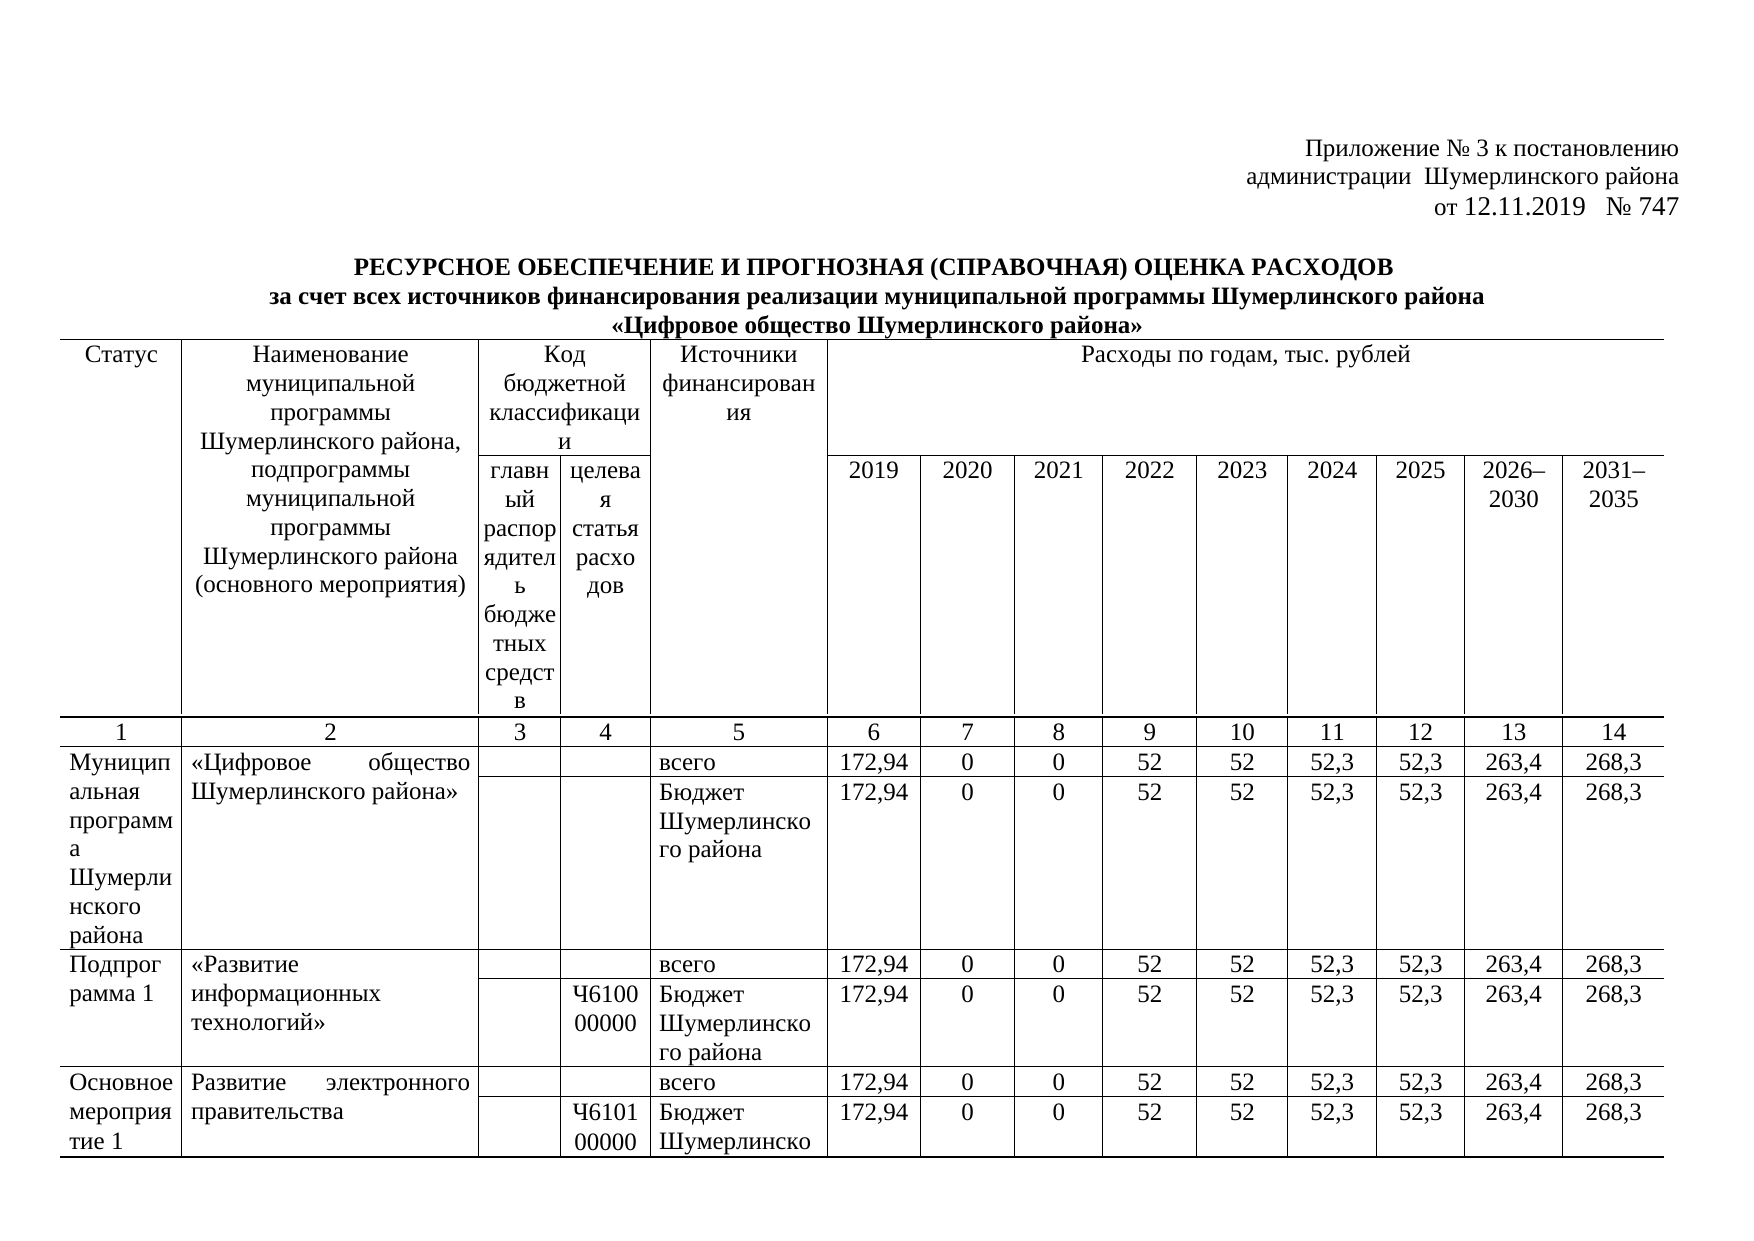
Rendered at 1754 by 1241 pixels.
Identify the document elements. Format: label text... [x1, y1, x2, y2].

table_header 5 [651, 718, 827, 746]
table_cell 263,4 [1465, 1067, 1562, 1096]
table_cell 263,4 [1465, 979, 1562, 1066]
table_cell 268,3 [1563, 950, 1664, 978]
table_cell 268,3 [1563, 747, 1664, 776]
table_cell 172,94 [828, 979, 920, 1066]
table_cell 0 [1015, 1097, 1102, 1156]
table_header 1 [60, 718, 181, 746]
table_cell 52,3 [1288, 1067, 1376, 1096]
table_cell 0 [921, 1067, 1014, 1096]
table_header 8 [1015, 718, 1102, 746]
table_cell [561, 950, 650, 978]
table_cell 263,4 [1465, 777, 1562, 948]
table_cell 52 [1197, 1067, 1287, 1096]
table_cell Бюджет Шумерлинского района [651, 979, 827, 1066]
table_cell 2031–2035 [1563, 456, 1664, 714]
table_cell 52 [1197, 1097, 1287, 1156]
table_cell 52,3 [1288, 747, 1376, 776]
table_cell Развитие электронного правительства [182, 1067, 478, 1156]
table_cell целевая статья расходов [561, 456, 650, 714]
table_cell 0 [1015, 1067, 1102, 1096]
table_cell Ч610100000 [561, 1097, 650, 1156]
table_cell всего [651, 747, 827, 776]
table_cell 0 [1015, 777, 1102, 948]
table_cell 172,94 [828, 1067, 920, 1096]
table_cell 52 [1197, 777, 1287, 948]
table_header 2 [182, 718, 478, 746]
table_cell [561, 747, 650, 776]
table_cell всего [651, 950, 827, 978]
table_cell 172,94 [828, 950, 920, 978]
table_header 9 [1103, 718, 1196, 746]
table_header 4 [561, 718, 650, 746]
table_cell 52,3 [1288, 1097, 1376, 1156]
table_cell 52,3 [1377, 1067, 1464, 1096]
table_cell 0 [1015, 950, 1102, 978]
table_cell 52,3 [1288, 777, 1376, 948]
table_header 13 [1465, 718, 1562, 746]
table_cell 268,3 [1563, 979, 1664, 1066]
table_cell 0 [921, 979, 1014, 1066]
table_cell Бюджет Шумерлинского района [651, 1097, 827, 1156]
table_header 12 [1377, 718, 1464, 746]
table_cell 52,3 [1288, 979, 1376, 1066]
table_cell 2026–2030 [1465, 456, 1562, 714]
table_cell 0 [921, 747, 1014, 776]
table_header 6 [828, 718, 920, 746]
table_cell 52,3 [1377, 979, 1464, 1066]
table_cell 172,94 [828, 777, 920, 948]
table_cell 263,4 [1465, 1097, 1562, 1156]
table_cell 268,3 [1563, 1097, 1664, 1156]
table_cell 172,94 [828, 1097, 920, 1156]
table_header Наименование муниципальной программы Шумерлинского района, подпрограммы муниципальной программы Шумерлинского района (основного мероприятия) [182, 340, 478, 714]
table_cell 52 [1103, 979, 1196, 1066]
table_cell 268,3 [1563, 777, 1664, 948]
text от 12.11.2019 № 747 [75, 190, 1679, 221]
table_cell Подпрограмма 1 [60, 950, 181, 1066]
table_cell главный распорядитель бюджетных средств [479, 456, 560, 714]
table_cell 172,94 [828, 747, 920, 776]
text Приложение № 3 к постановлению [75, 134, 1679, 162]
table_cell [479, 1097, 560, 1156]
table_header Расходы по годам, тыс. рублей [828, 340, 1664, 454]
table_cell Основное мероприятие 1 [60, 1067, 181, 1156]
table_cell 52 [1103, 747, 1196, 776]
table_cell 263,4 [1465, 950, 1562, 978]
table_cell [479, 747, 560, 776]
table_header 3 [479, 718, 560, 746]
table_cell 2024 [1288, 456, 1376, 714]
table_cell 0 [921, 950, 1014, 978]
table_header 7 [921, 718, 1014, 746]
table_header Код бюджетной классификации [479, 340, 650, 454]
table_cell [479, 979, 560, 1066]
table_cell 0 [1015, 979, 1102, 1066]
table_cell 2021 [1015, 456, 1102, 714]
table_cell 52 [1197, 747, 1287, 776]
table_cell «Развитие информационных технологий» [182, 950, 478, 1066]
table_cell 52 [1197, 950, 1287, 978]
text РЕСУРСНОЕ ОБЕСПЕЧЕНИЕ И ПРОГНОЗНАЯ (СПРАВОЧНАЯ) ОЦЕНКА РАСХОДОВ за счет всех источников финансирования реализации муниципальной программы Шумерлинского района «Цифровое общество Шумерлинского района» [75, 252, 1679, 338]
table_cell Муниципальная программа Шумерлинского района [60, 747, 181, 948]
table_cell всего [651, 1067, 827, 1096]
table_cell [479, 1067, 560, 1096]
table_cell [561, 1067, 650, 1096]
table_header 14 [1563, 718, 1664, 746]
table_cell 2025 [1377, 456, 1464, 714]
table_cell [479, 950, 560, 978]
table_cell 52,3 [1288, 950, 1376, 978]
table_header Статус [60, 340, 181, 714]
table_cell 2022 [1103, 456, 1196, 714]
table_cell 0 [1015, 747, 1102, 776]
table_cell 52,3 [1377, 1097, 1464, 1156]
table_header 10 [1197, 718, 1287, 746]
table_cell 52 [1103, 1097, 1196, 1156]
table_cell 268,3 [1563, 1067, 1664, 1096]
table_cell [479, 777, 560, 948]
table_cell 52 [1197, 979, 1287, 1066]
table_cell 263,4 [1465, 747, 1562, 776]
table_cell 52,3 [1377, 950, 1464, 978]
text администрации Шумерлинского района [75, 162, 1679, 190]
table_cell 52 [1103, 777, 1196, 948]
table_cell «Цифровое общество Шумерлинского района» [182, 747, 478, 948]
table_header 11 [1288, 718, 1376, 746]
table_header Источники финансирования [651, 340, 827, 714]
table_cell 0 [921, 1097, 1014, 1156]
table_cell 2023 [1197, 456, 1287, 714]
table_cell 52 [1103, 1067, 1196, 1096]
table_cell 0 [921, 777, 1014, 948]
table_cell 2019 [828, 456, 920, 714]
table_cell 2020 [921, 456, 1014, 714]
table_cell Бюджет Шумерлинского района [651, 777, 827, 948]
table_cell [561, 777, 650, 948]
table_cell 52,3 [1377, 747, 1464, 776]
table_cell 52 [1103, 950, 1196, 978]
table_cell Ч610000000 [561, 979, 650, 1066]
table_cell 52,3 [1377, 777, 1464, 948]
